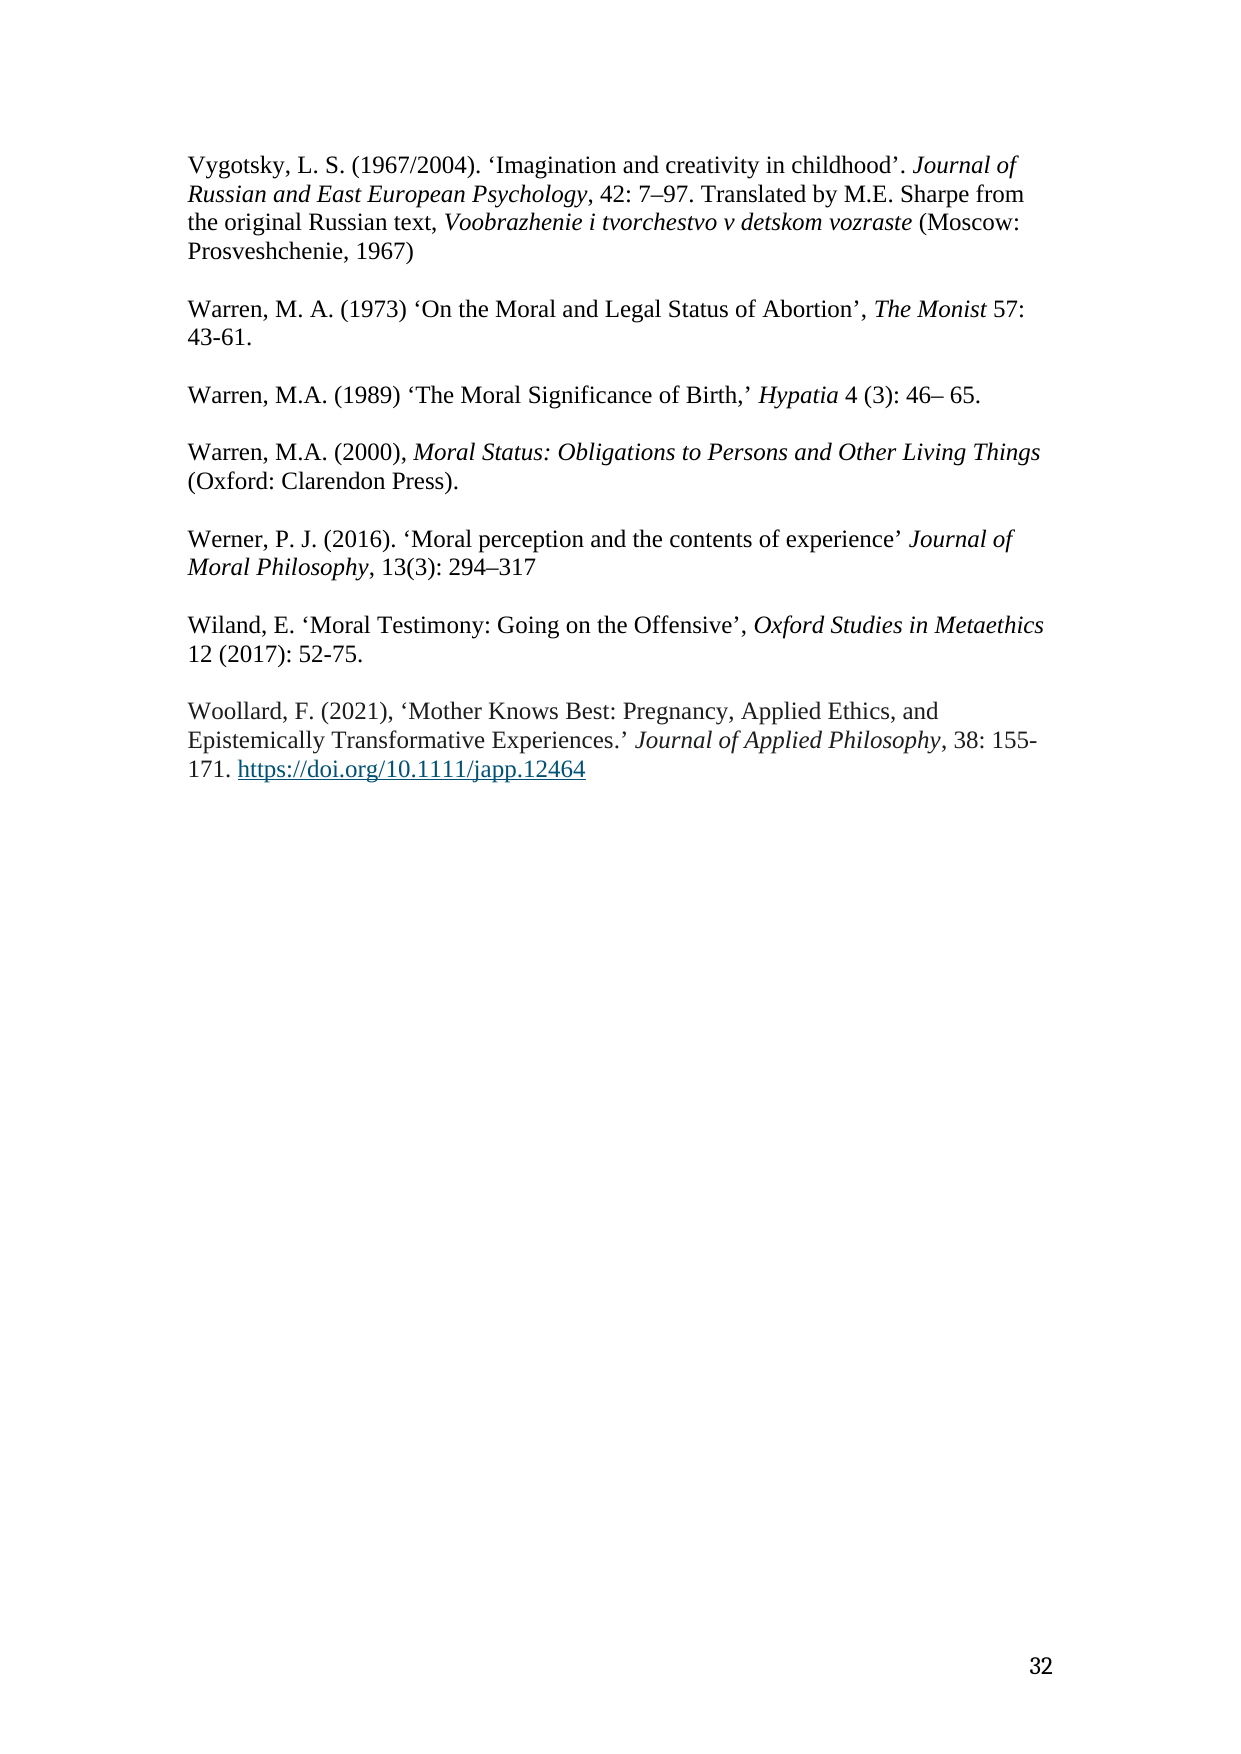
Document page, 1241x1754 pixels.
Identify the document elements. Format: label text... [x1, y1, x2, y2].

text Vygotsky, L. S. (1967/2004). ‘Imagination and creativity in childhood’. Journal of Russian and East European Psychology, 42: 7–97. Translated by M.E. Sharpe from the original Russian text, Voobrazhenie i tvorchestvo v detskom vozraste (Moscow: Prosveshchenie, 1967) [187, 150, 1053, 265]
text Warren, M. A. (1973) ‘On the Moral and Legal Status of Abortion’, The Monist 57: 43-61. [187, 294, 1053, 351]
text Werner, P. J. (2016). ‘Moral perception and the contents of experience’ Journal of Moral Philosophy, 13(3): 294–317 [187, 524, 1053, 581]
text Warren, M.A. (2000), Moral Status: Obligations to Persons and Other Living Things (Oxford: Clarendon Press). [187, 437, 1053, 495]
text Wiland, E. ‘Moral Testimony: Going on the Offensive’, Oxford Studies in Metaethics 12 (2017): 52-75. [187, 610, 1053, 667]
text Warren, M.A. (1989) ‘The Moral Significance of Birth,’ Hypatia 4 (3): 46– 65. [187, 380, 1053, 409]
text Woollard, F. (2021), ‘Mother Knows Best: Pregnancy, Applied Ethics, and Epistemically Transformative Experiences.’ Journal of Applied Philosophy, 38: 155-171. https://doi.org/10.1111/japp.12464 [585, 696, 1053, 782]
